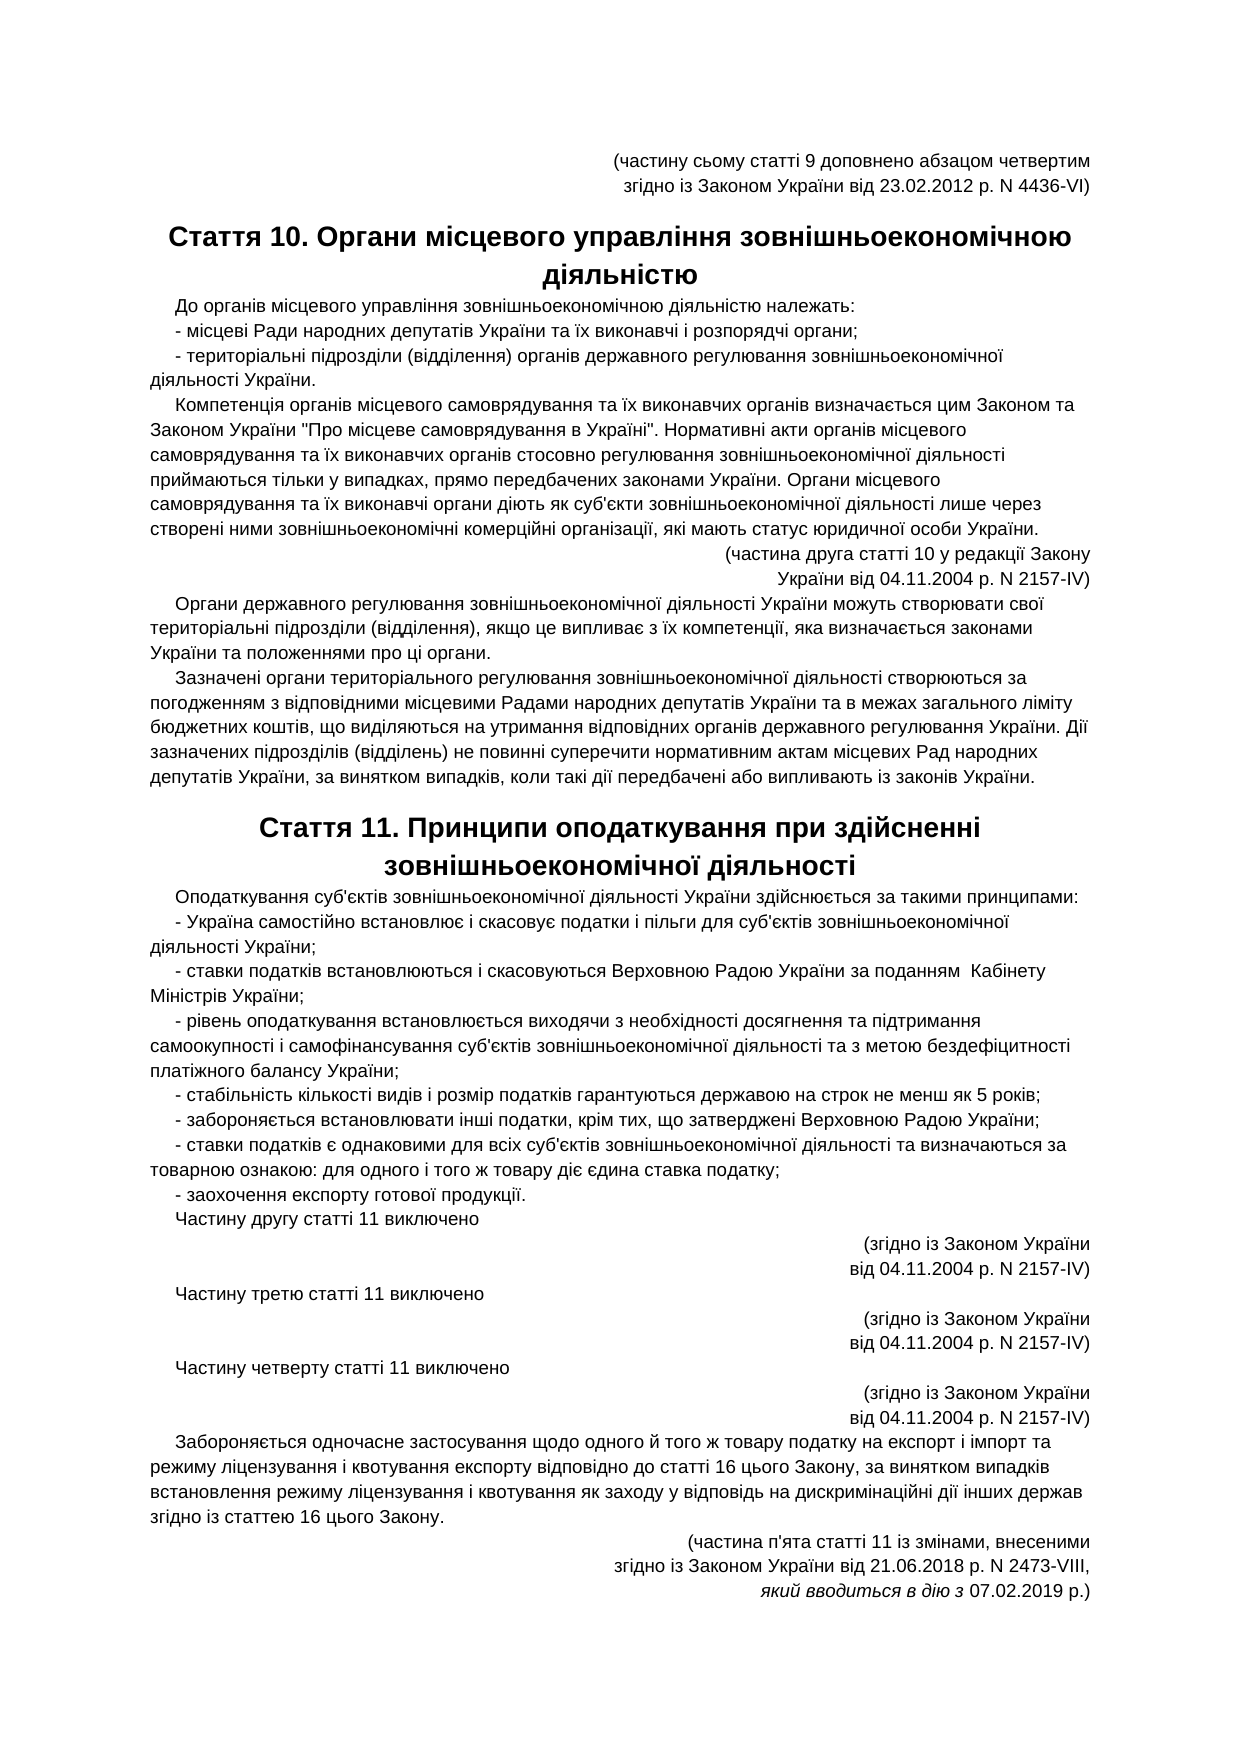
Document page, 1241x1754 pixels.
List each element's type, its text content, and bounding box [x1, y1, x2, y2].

text (частина друга статті 10 у редакції Закону України від 04.11.2004 р. N 2157-IV) [150, 543, 1090, 589]
text Компетенція органів місцевого самоврядування та їх виконавчих органів визначається цим Законом та Законом України "Про місцеве самоврядування в Україні". Нормативні акти органів місцевого самоврядування та їх виконавчих органів стосовно регулювання зовнішньоекономічної діяльності приймаються тільки у випадках, прямо передбачених законами України. Органи місцевого самоврядування та їх виконавчі органи діють як суб'єкти зовнішньоекономічної діяльності лише через створені ними зовнішньоекономічні комерційні організації, які мають статус юридичної особи України. [150, 394, 1090, 539]
text Зазначені органи територіального регулювання зовнішньоекономічної діяльності створюються за погодженням з відповідними місцевими Радами народних депутатів України та в межах загального ліміту бюджетних коштів, що виділяються на утримання відповідних органів державного регулювання України. Дії зазначених підрозділів (відділень) не повинні суперечити нормативним актам місцевих Рад народних депутатів України, за винятком випадків, коли такі дії передбачені або випливають із законів України. [150, 667, 1090, 787]
text - територіальні підрозділи (відділення) органів державного регулювання зовнішньоекономічної діяльності України. [150, 344, 1090, 391]
text Частину другу статті 11 виключено [150, 1208, 1090, 1230]
text - місцеві Ради народних депутатів України та їх виконавчі і розпорядчі органи; [150, 319, 1090, 341]
text Органи державного регулювання зовнішньоекономічної діяльності України можуть створювати свої територіальні підрозділи (відділення), якщо це випливає з їх компетенції, яка визначається законами України та положеннями про ці органи. [150, 592, 1090, 663]
text Частину четверту статті 11 виключено [150, 1357, 1090, 1378]
text - заохочення експорту готової продукції. [150, 1183, 1090, 1205]
text (згідно із Законом України від 04.11.2004 р. N 2157-IV) [150, 1233, 1090, 1279]
text До органів місцевого управління зовнішньоекономічною діяльністю належать: [150, 295, 1090, 316]
text Частину третю статті 11 виключено [150, 1282, 1090, 1304]
subtitle Стаття 10. Органи місцевого управління зовнішньоекономічною діяльністю [150, 220, 1090, 290]
text - рівень оподаткування встановлюється виходячи з необхідності досягнення та підтримання самоокупності і самофінансування суб'єктів зовнішньоекономічної діяльності та з метою бездефіцитності платіжного балансу України; [150, 1010, 1090, 1081]
text Забороняється одночасне застосування щодо одного й того ж товару податку на експорт і імпорт та режиму ліцензування і квотування експорту відповідно до статті 16 цього Закону, за винятком випадків встановлення режиму ліцензування і квотування як заходу у відповідь на дискримінаційні дії інших держав згідно із статтею 16 цього Закону. [150, 1431, 1090, 1527]
text Оподаткування суб'єктів зовнішньоекономічної діяльності України здійснюється за такими принципами: [150, 886, 1090, 907]
text (частина п'ята статті 11 із змінами, внесеними згідно із Законом України від 21.06.2018 р. N 2473-VIII, який вводиться в дію з 07.02.2019 р.) [150, 1530, 1090, 1602]
text (згідно із Законом України від 04.11.2004 р. N 2157-IV) [150, 1307, 1090, 1354]
text - ставки податків встановлюються і скасовуються Верховною Радою України за поданням Кабінету Міністрів України; [150, 960, 1090, 1007]
text - Україна самостійно встановлює і скасовує податки і пільги для суб'єктів зовнішньоекономічної діяльності України; [150, 911, 1090, 957]
subtitle Стаття 11. Принципи оподаткування при здійсненні зовнішньоекономічної діяльності [150, 811, 1090, 881]
text (згідно із Законом України від 04.11.2004 р. N 2157-IV) [150, 1382, 1090, 1428]
text (частину сьому статті 9 доповнено абзацом четвертим згідно із Законом України від 23.02.2012 р. N 4436-VI) [150, 150, 1090, 196]
text - стабільність кількості видів і розмір податків гарантуються державою на строк не менш як 5 років; [150, 1084, 1090, 1106]
text - забороняється встановлювати інші податки, крім тих, що затверджені Верховною Радою України; [150, 1109, 1090, 1131]
text - ставки податків є однаковими для всіх суб'єктів зовнішньоекономічної діяльності та визначаються за товарною ознакою: для одного і того ж товару діє єдина ставка податку; [150, 1134, 1090, 1180]
